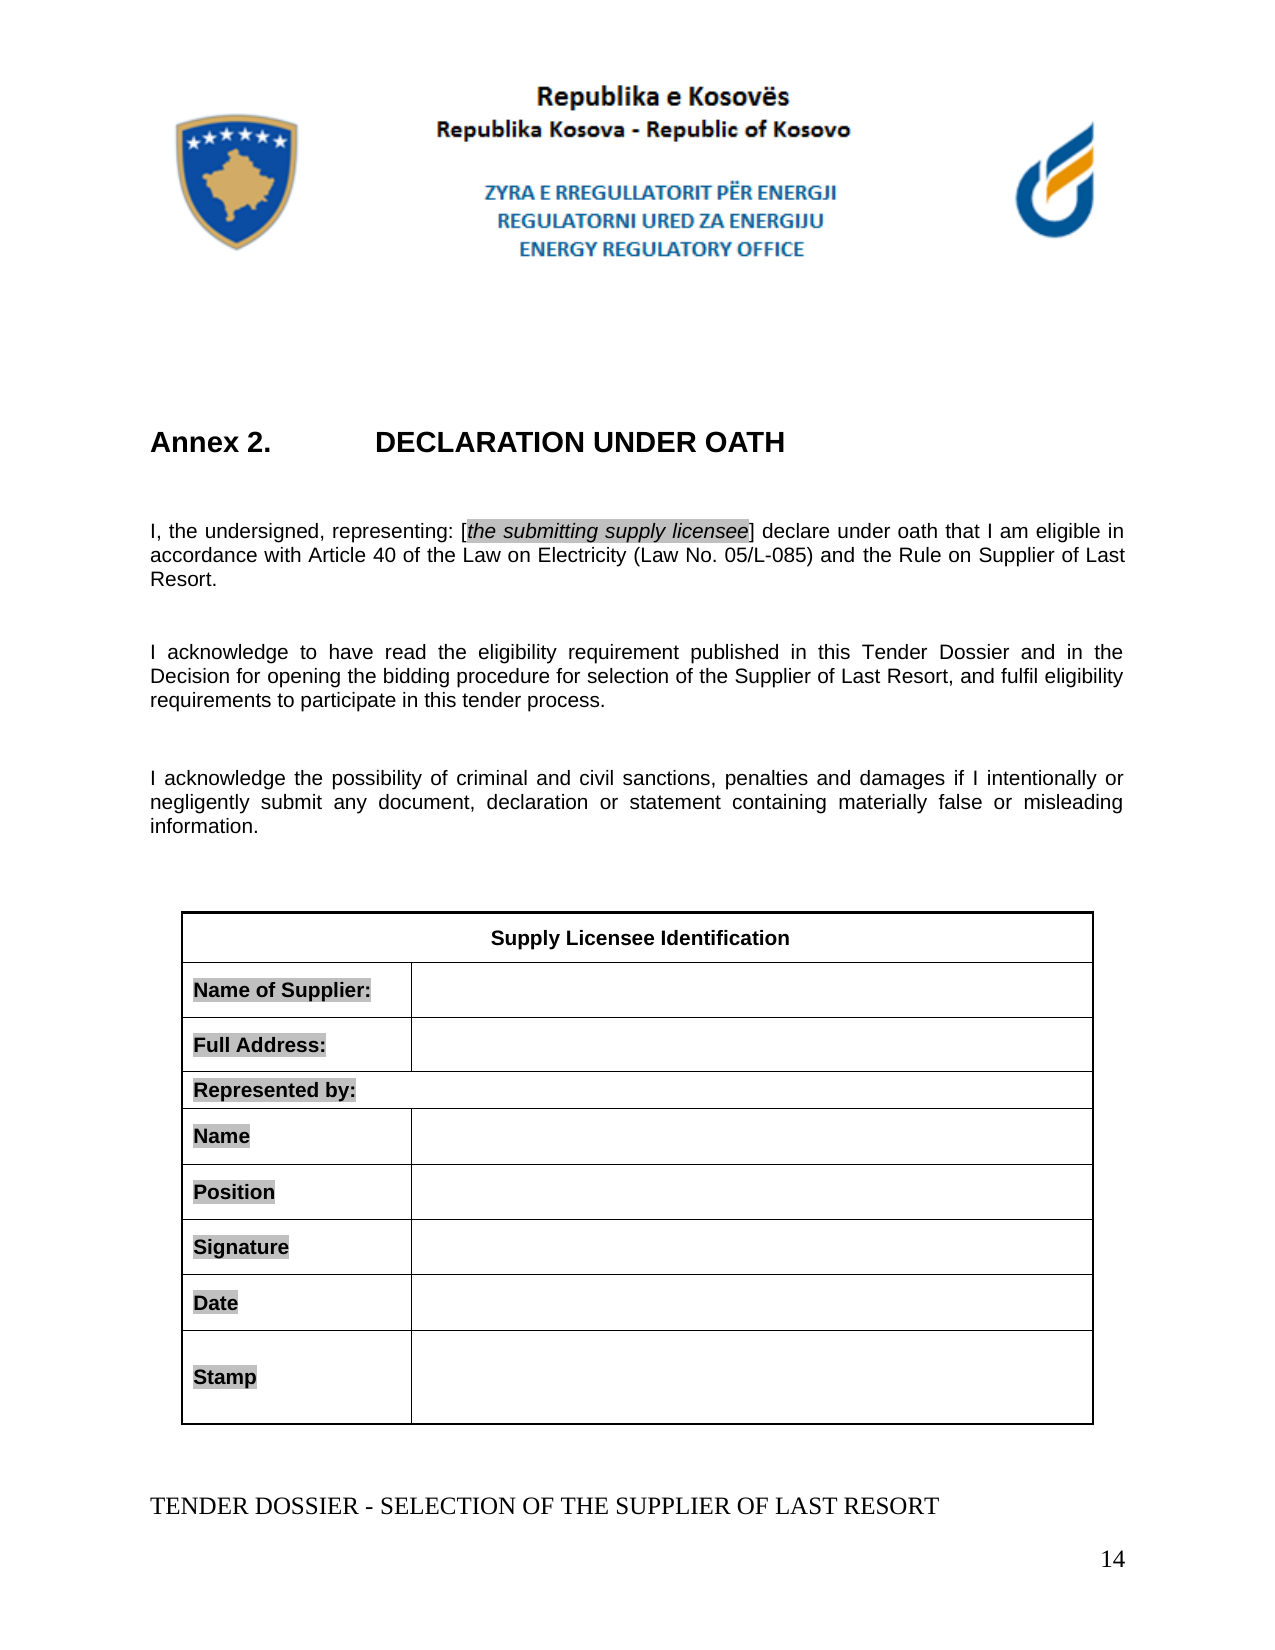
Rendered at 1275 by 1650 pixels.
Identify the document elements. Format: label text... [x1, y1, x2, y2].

table_cell Date [183, 1275, 411, 1329]
table_cell [412, 1109, 1092, 1164]
table_cell Represented by: [183, 1072, 1092, 1108]
text I, the undersigned, representing: [the submitting supply licensee] declare under oath that I am eligible in accordance with Article 40 of the Law on Electricity (Law No. 05/L-085) and the Rule on Supplier of Last Resort. [150, 519, 1125, 591]
text I acknowledge to have read the eligibility requirement published in this Tender Dossier and in the Decision for opening the bidding procedure for selection of the Supplier of Last Resort, and fulfil eligibility requirements to participate in this tender process. [150, 640, 1125, 712]
table_cell Full Address: [183, 1018, 411, 1071]
table_cell Stamp [183, 1331, 411, 1423]
subtitle Annex 2. DECLARATION UNDER OATH [150, 426, 1125, 459]
table_cell [412, 1018, 1092, 1071]
table_cell [412, 1331, 1092, 1423]
table_header Supply Licensee Identification [183, 914, 1092, 962]
text I acknowledge the possibility of criminal and civil sanctions, penalties and damages if I intentionally or negligently submit any document, declaration or statement containing materially false or misleading information. [150, 766, 1125, 837]
table_cell [412, 1275, 1092, 1329]
table_cell [412, 1220, 1092, 1274]
picture [161, 73, 1114, 269]
table_cell [412, 963, 1092, 1017]
table_cell Position [183, 1165, 411, 1219]
table_cell [412, 1165, 1092, 1219]
table_cell Signature [183, 1220, 411, 1274]
table_cell Name of Supplier: [183, 963, 411, 1017]
table_cell Name [183, 1109, 411, 1164]
